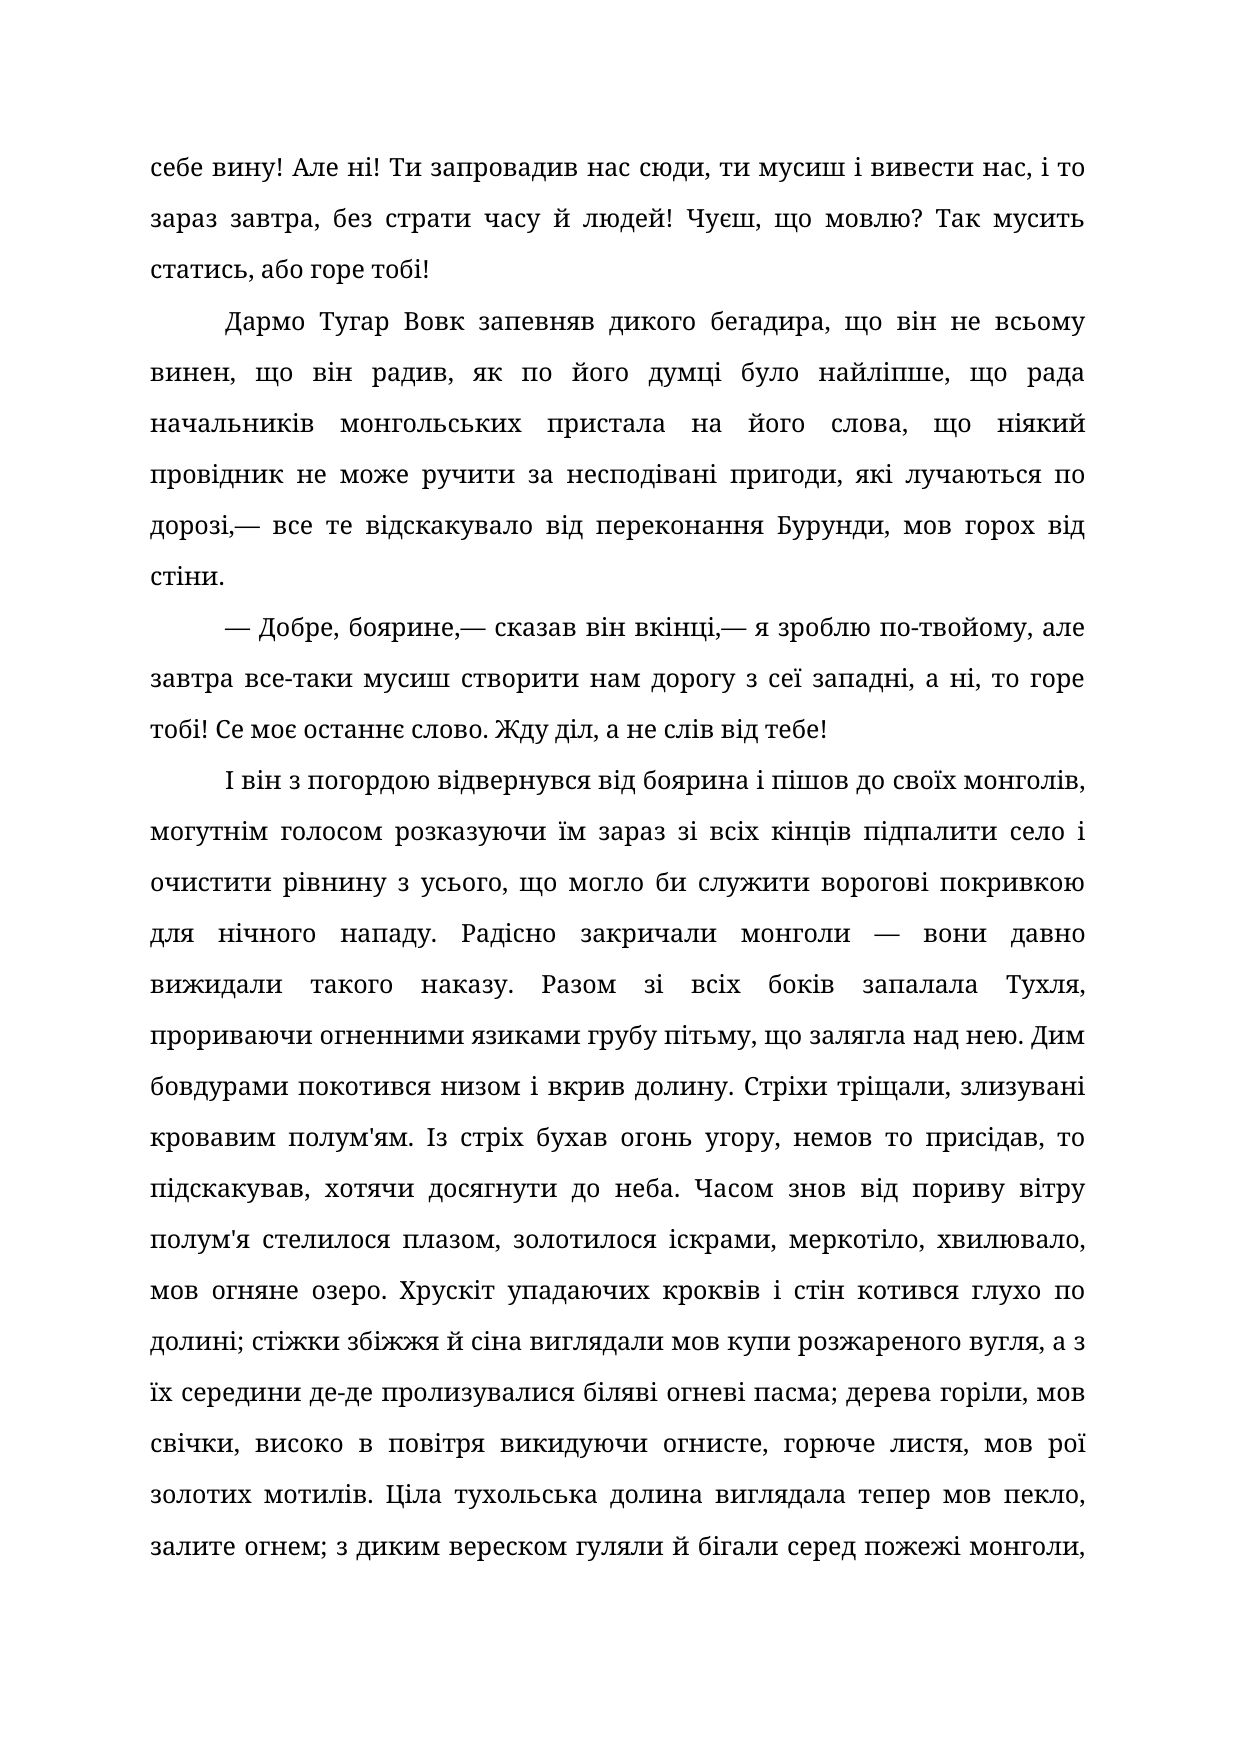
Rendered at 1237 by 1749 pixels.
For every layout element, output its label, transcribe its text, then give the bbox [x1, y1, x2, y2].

text Дармо Тугар Вовк запевняв дикого бегадира, що він не всьому винен, що він радив, як по його думці було найліпше, що рада начальників монгольських пристала на його слова, що ніякий провідник не може ручити за несподівані пригоди, які лучаються по дорозі,— все те відскакувало від переконання Бурунди, мов горох від стіни. [150, 303, 1086, 592]
text — Добре, боярине,— сказав він вкінці,— я зроблю по-твойому, але завтра все-таки мусиш створити нам дорогу з сеї западні, а ні, то горе тобі! Се моє останнє слово. Жду діл, а не слів від тебе! [150, 609, 1086, 746]
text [150, 762, 1086, 1562]
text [150, 150, 1086, 286]
